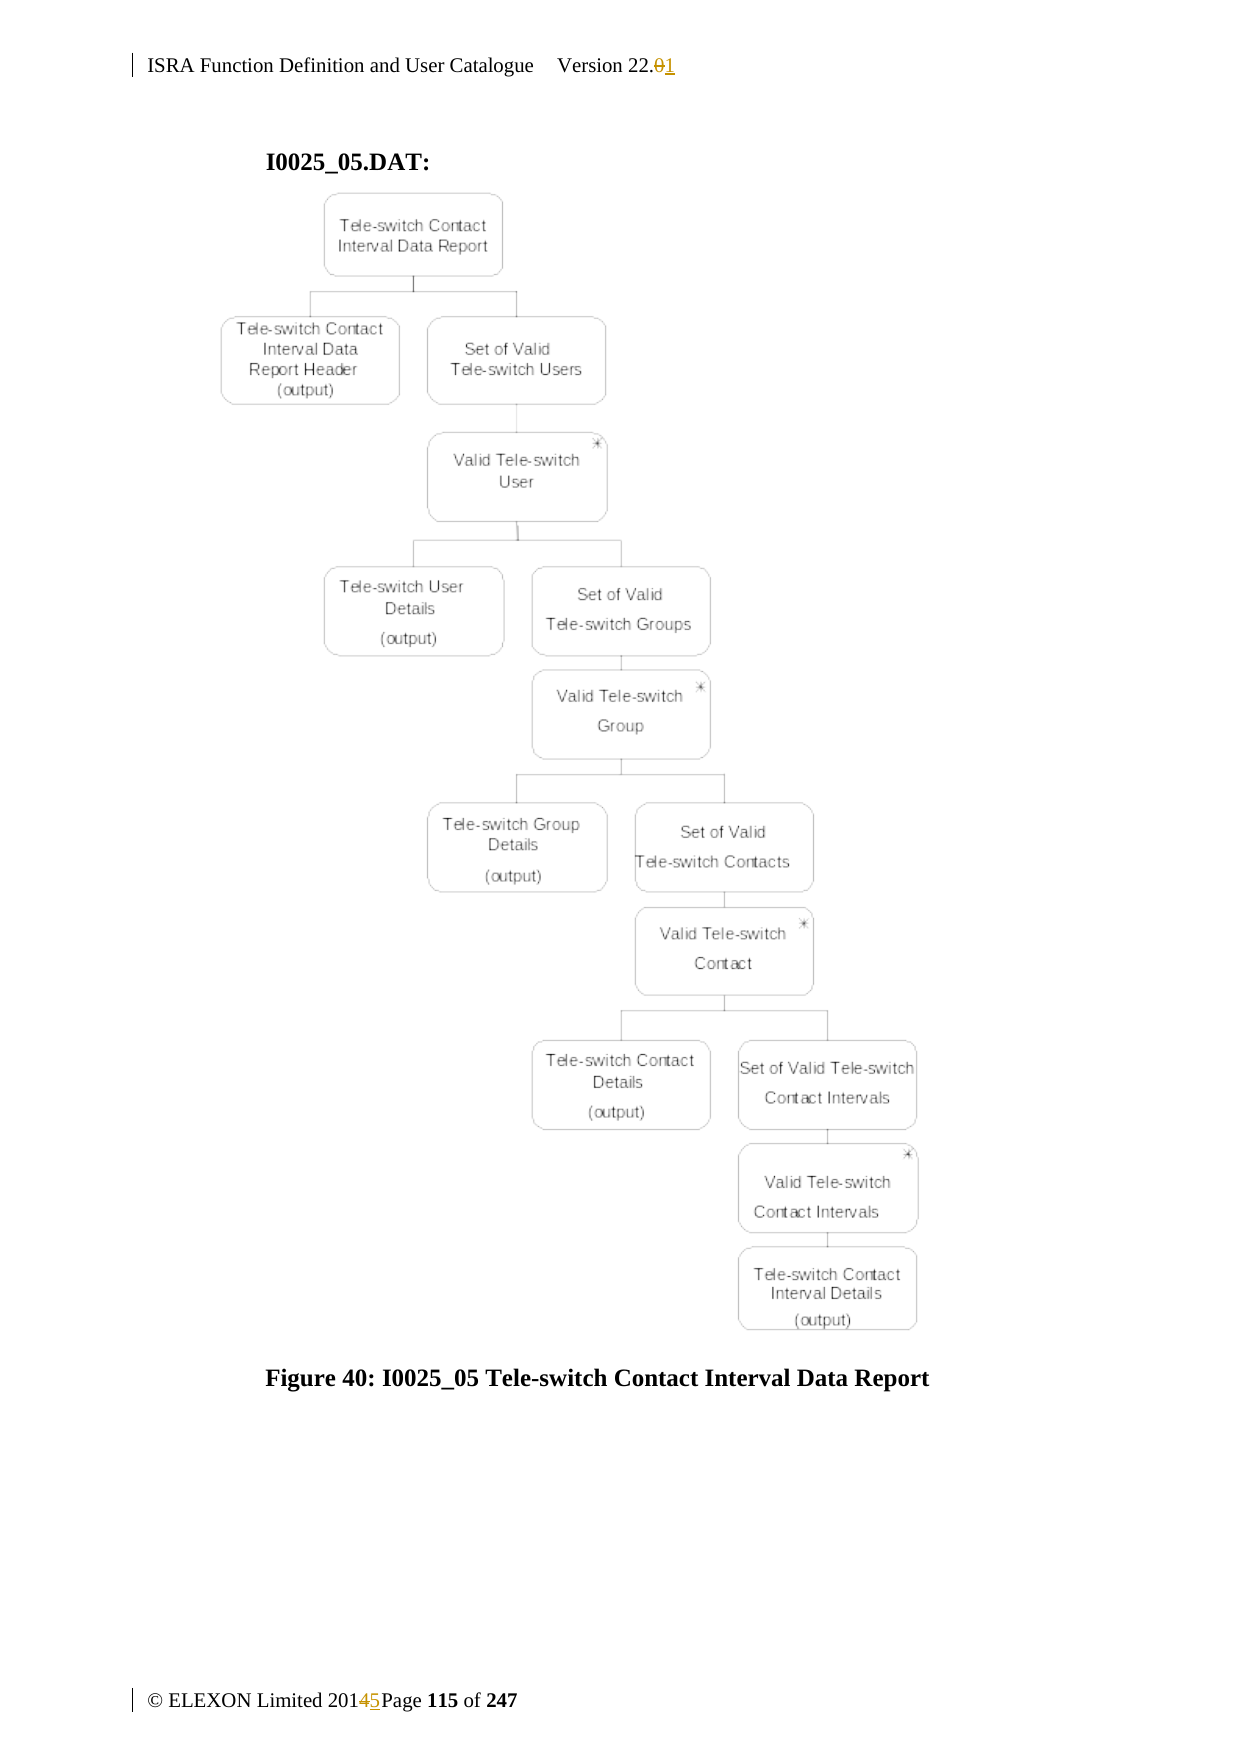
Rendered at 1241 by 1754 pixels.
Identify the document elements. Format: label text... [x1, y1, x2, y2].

text I0025_05.DAT: [266, 147, 1093, 176]
text Figure 40: I0025_05 Tele-switch Contact Interval Data Report [265, 1363, 1093, 1392]
